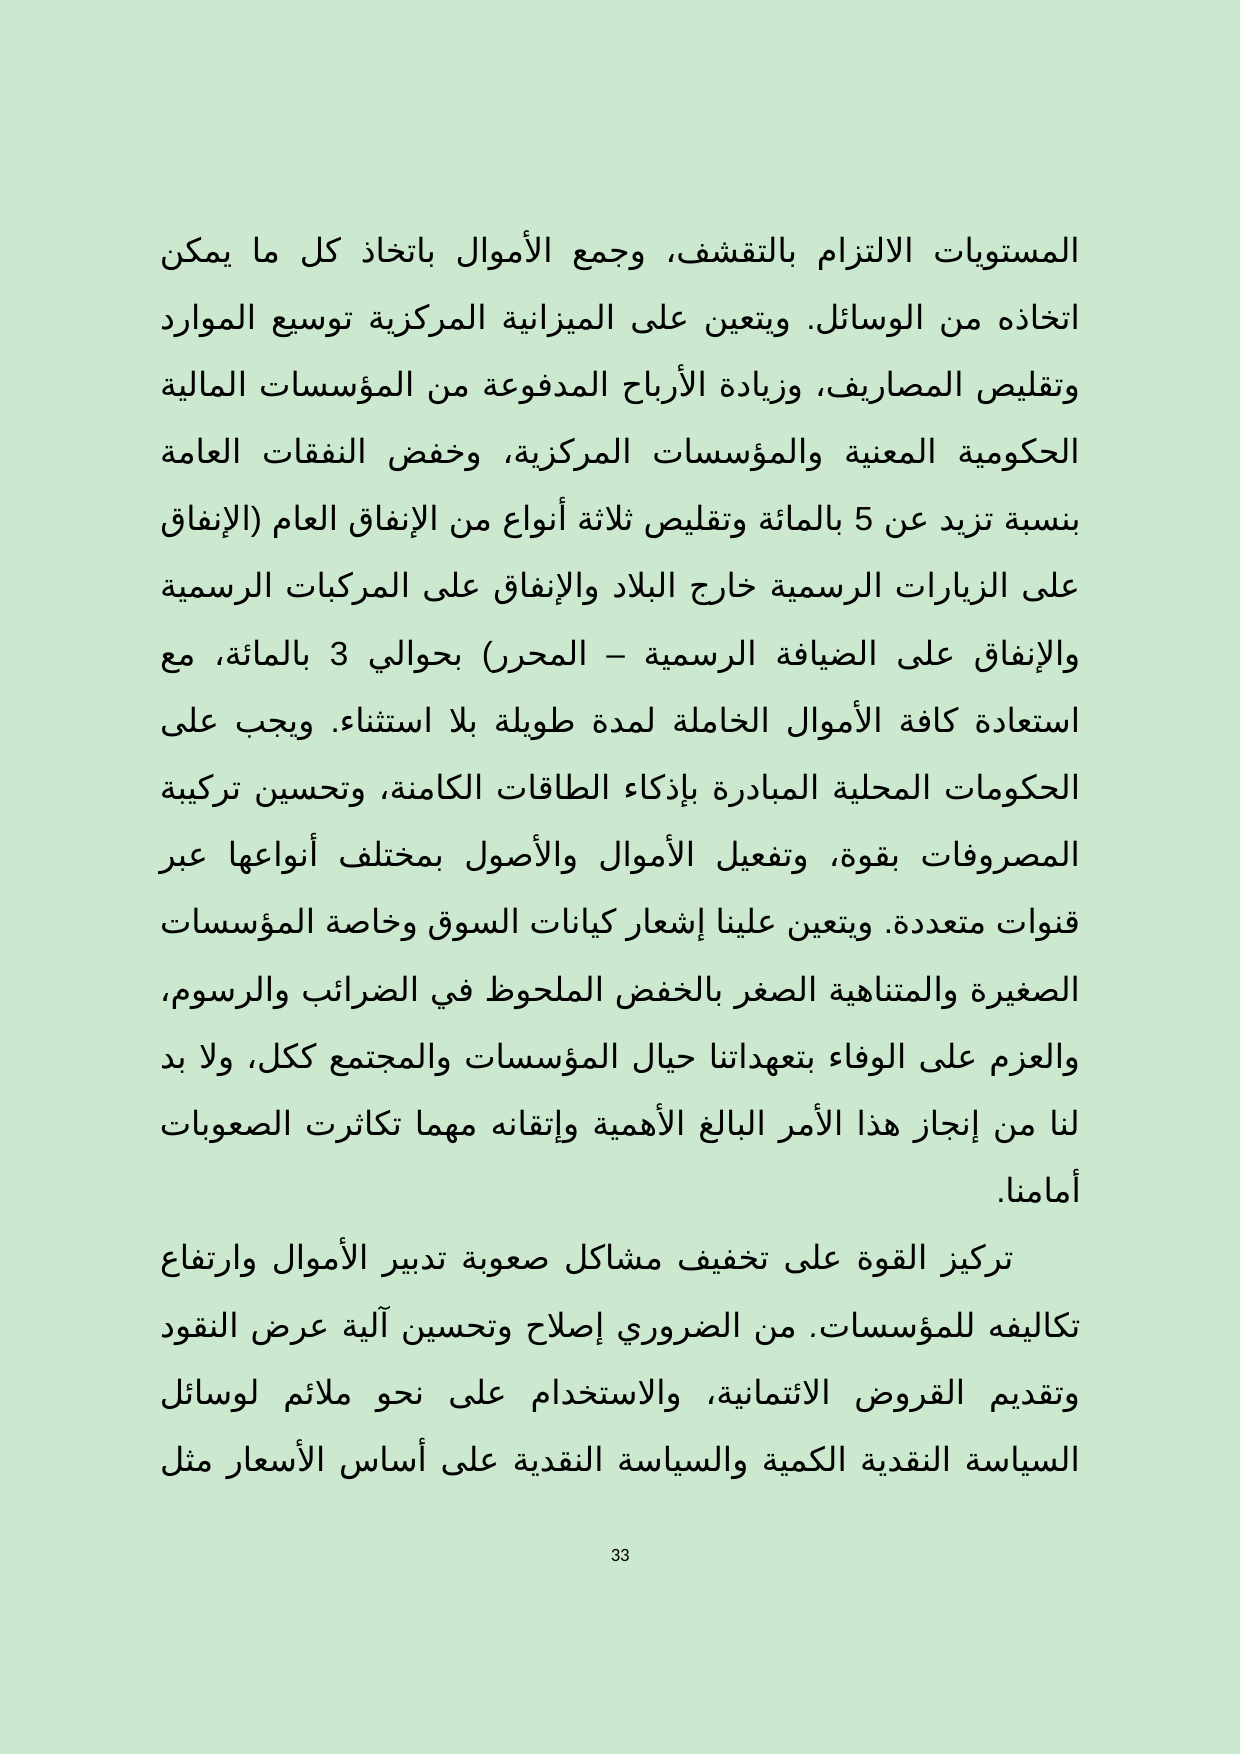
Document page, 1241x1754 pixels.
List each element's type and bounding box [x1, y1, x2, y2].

text [159, 1238, 1081, 1478]
text [159, 231, 1081, 1210]
